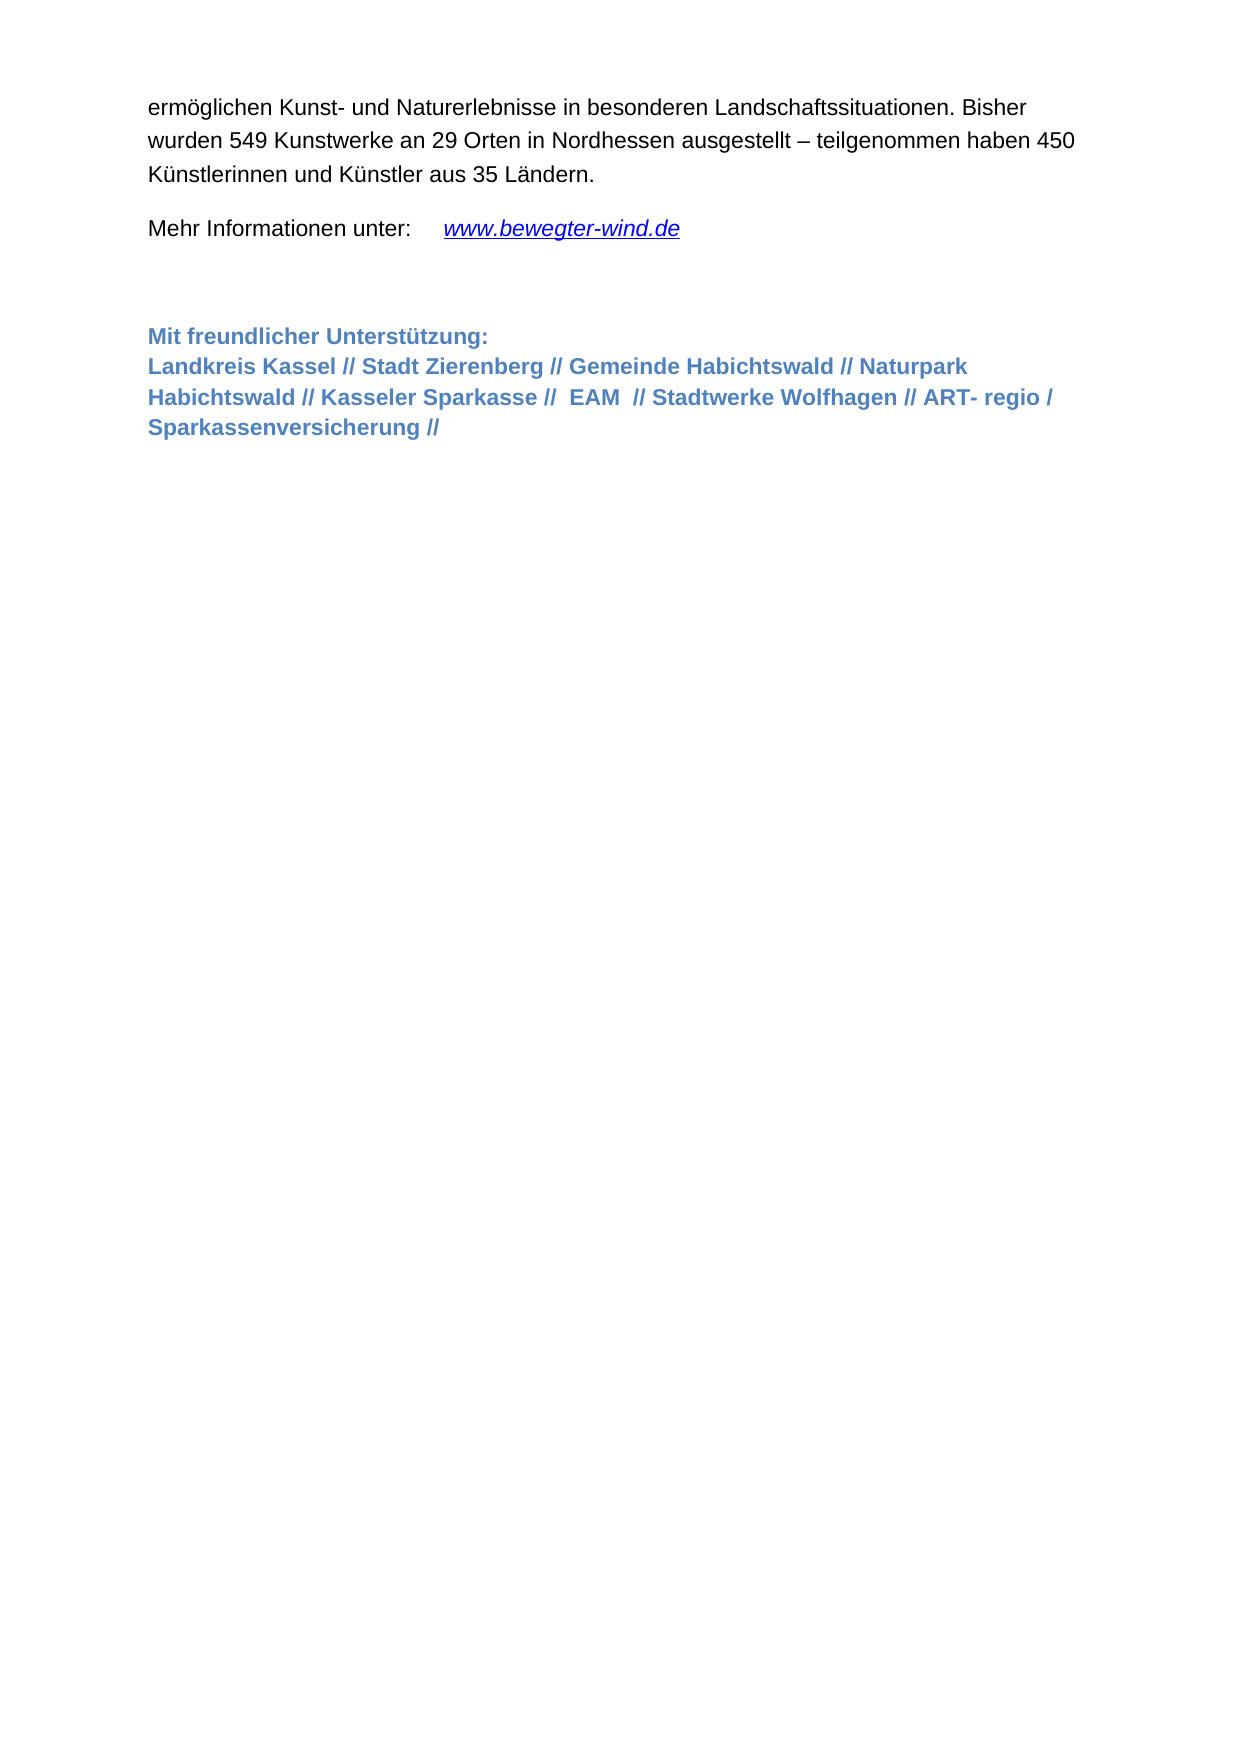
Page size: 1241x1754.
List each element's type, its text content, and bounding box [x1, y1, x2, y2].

text Mehr Informationen unter: www.bewegter-wind.de [148, 209, 1093, 243]
text Mit freundlicher Unterstützung: Landkreis Kassel // Stadt Zierenberg // Gemeinde Habichtswald // Naturpark Habichtswald // Kasseler Sparkasse // EAM // Stadtwerke Wolfhagen // ART- regio / Sparkassenversicherung // [148, 323, 1093, 440]
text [148, 89, 1093, 189]
